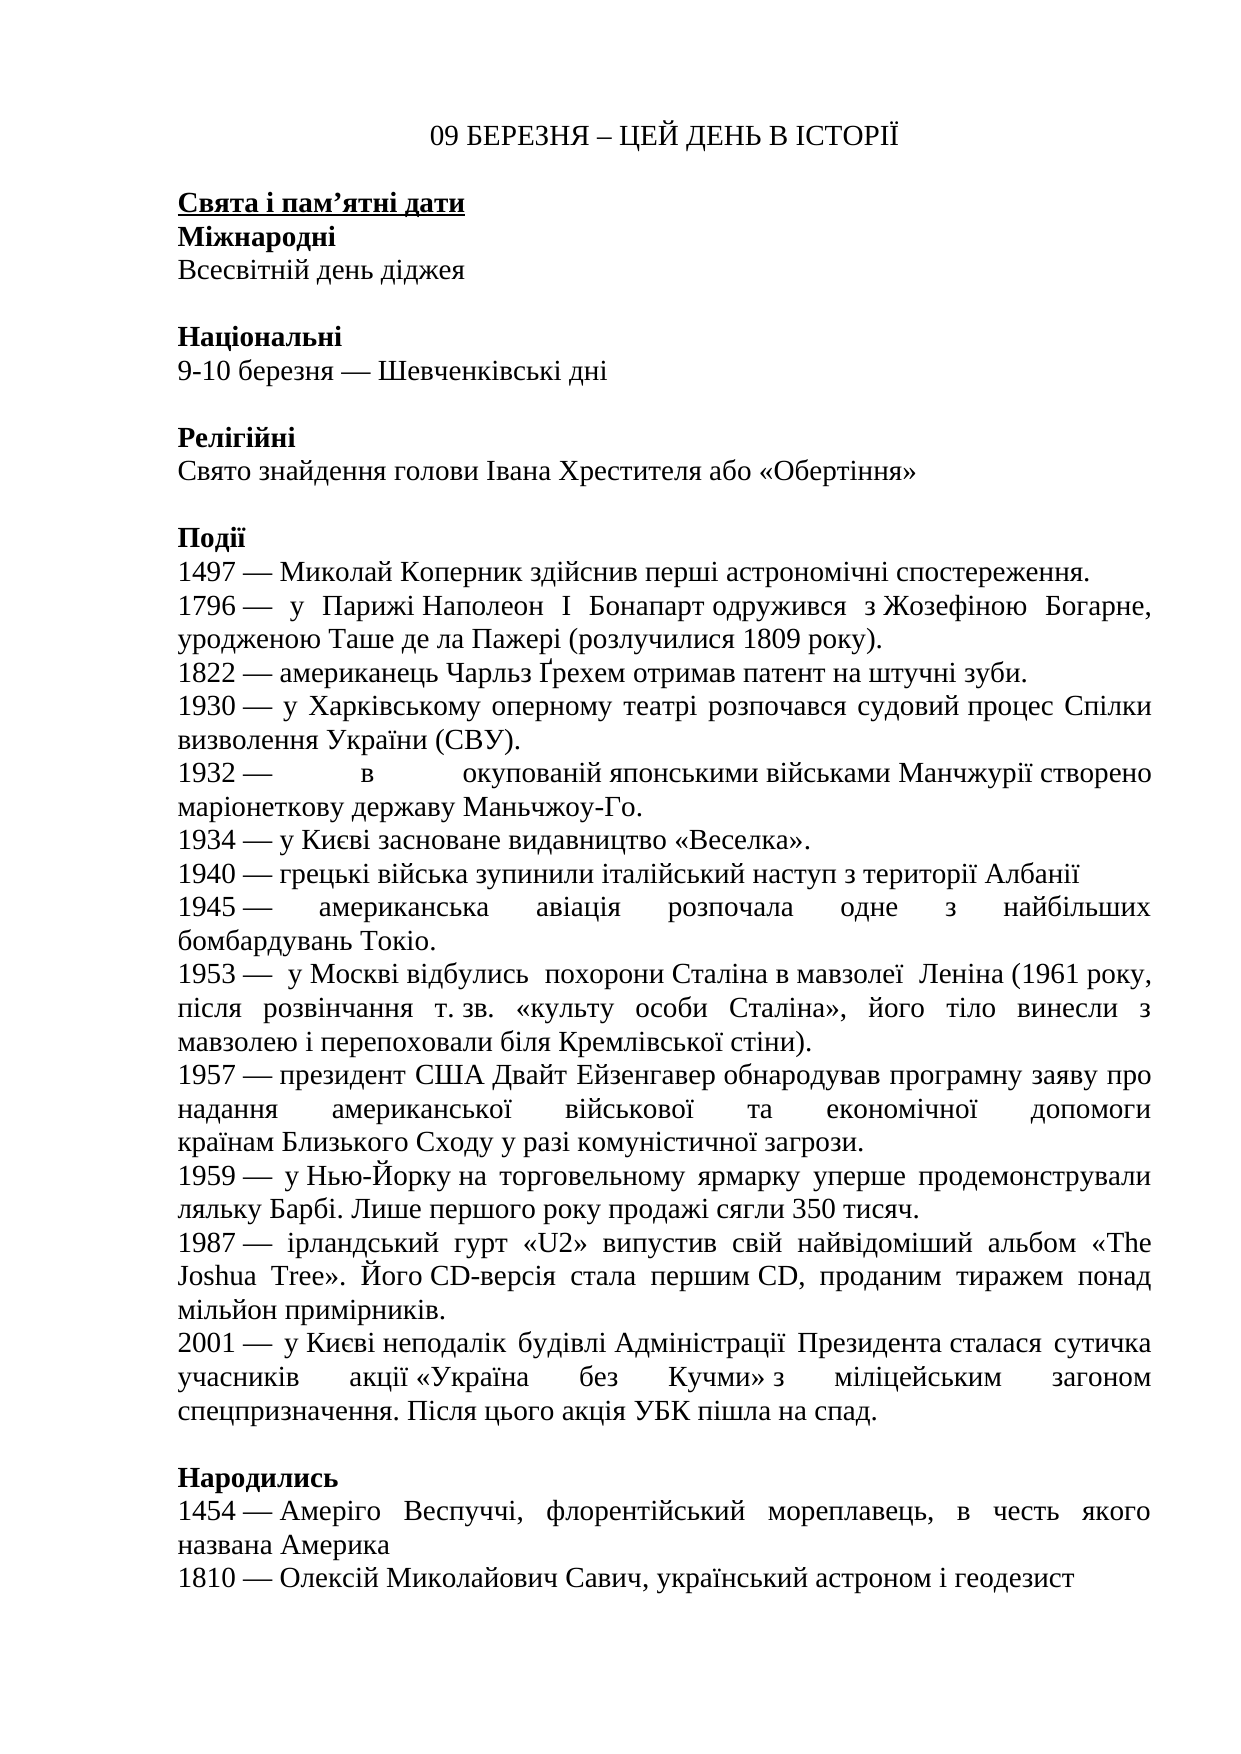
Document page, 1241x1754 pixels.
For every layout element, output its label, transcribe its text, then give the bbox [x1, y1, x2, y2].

text Свято знайдення голови Івана Хрестителя або «Обертіння» [177, 453, 1152, 487]
text Національні [177, 319, 1152, 353]
text 1932 — в окупованій японськими військами Манчжурії створено маріонеткову державу Маньчжоу-Го. [177, 755, 1152, 822]
text Релігійні [177, 420, 1152, 453]
text 1930 — у Харківському оперному театрі розпочався судовий процес Спілки визволення України (СВУ). [177, 688, 1152, 755]
text Події [177, 521, 1152, 554]
text Всесвітній день діджея [177, 252, 1152, 286]
text Свята і пам’ятні дати [177, 185, 1152, 219]
text 1822 — американець Чарльз Ґрехем отримав патент на штучні зуби. [177, 655, 1152, 688]
text 1957 — президент США Двайт Ейзенгавер обнародував програмну заяву про надання американської військової та економічної допомоги країнам Близького Сходу у разі комуністичної загрози. [177, 1057, 1152, 1158]
text 2001 — у Києві неподалік будівлі Адміністрації Президента сталася сутичка учасників акції «Україна без Кучми» з міліцейським загоном спецпризначення. Після цього акція УБК пішла на спад. [177, 1326, 1152, 1426]
text 1454 — Амеріго Веспуччі, флорентійський мореплавець, в честь якого названа Америка [177, 1493, 1152, 1560]
text 1810 — Олексій Миколайович Савич, український астроном і геодезист [177, 1560, 1152, 1594]
text 1497 — Миколай Коперник здійснив перші астрономічні спостереження. [177, 554, 1152, 588]
text Міжнародні [177, 219, 1152, 252]
text 1940 — грецькі війська зупинили італійський наступ з території Албанії [177, 856, 1152, 889]
text 09 БЕРЕЗНЯ – ЦЕЙ ДЕНЬ В ІСТОРІЇ [177, 118, 1152, 152]
text 1796 — у Парижі Наполеон I Бонапарт одружився з Жозефіною Богарне, уродженою Таше де ла Пажері (розлучилися 1809 року). [177, 588, 1152, 655]
text Народились [177, 1460, 1152, 1493]
text 1959 — у Нью-Йорку на торговельному ярмарку уперше продемонстрували ляльку Барбі. Лише першого року продажі сягли 350 тисяч. [177, 1158, 1152, 1225]
text 9-10 березня — Шевченківські дні [177, 353, 1152, 386]
text 1934 — у Києві засноване видавництво «Веселка». [177, 822, 1152, 856]
text 1945 — американська авіація розпочала одне з найбільших бомбардувань Токіо. [177, 889, 1152, 957]
text 1987 — ірландський гурт «U2» випустив свій найвідоміший альбом «The Joshua Tree». Його CD-версія стала першим CD, проданим тиражем понад мільйон примірників. [177, 1225, 1152, 1326]
text 1953 — у Москві відбулись похорони Сталіна в мавзолеї Леніна (1961 року, після розвінчання т. зв. «культу особи Сталіна», його тіло винесли з мавзолею і перепоховали біля Кремлівської стіни). [177, 957, 1152, 1057]
